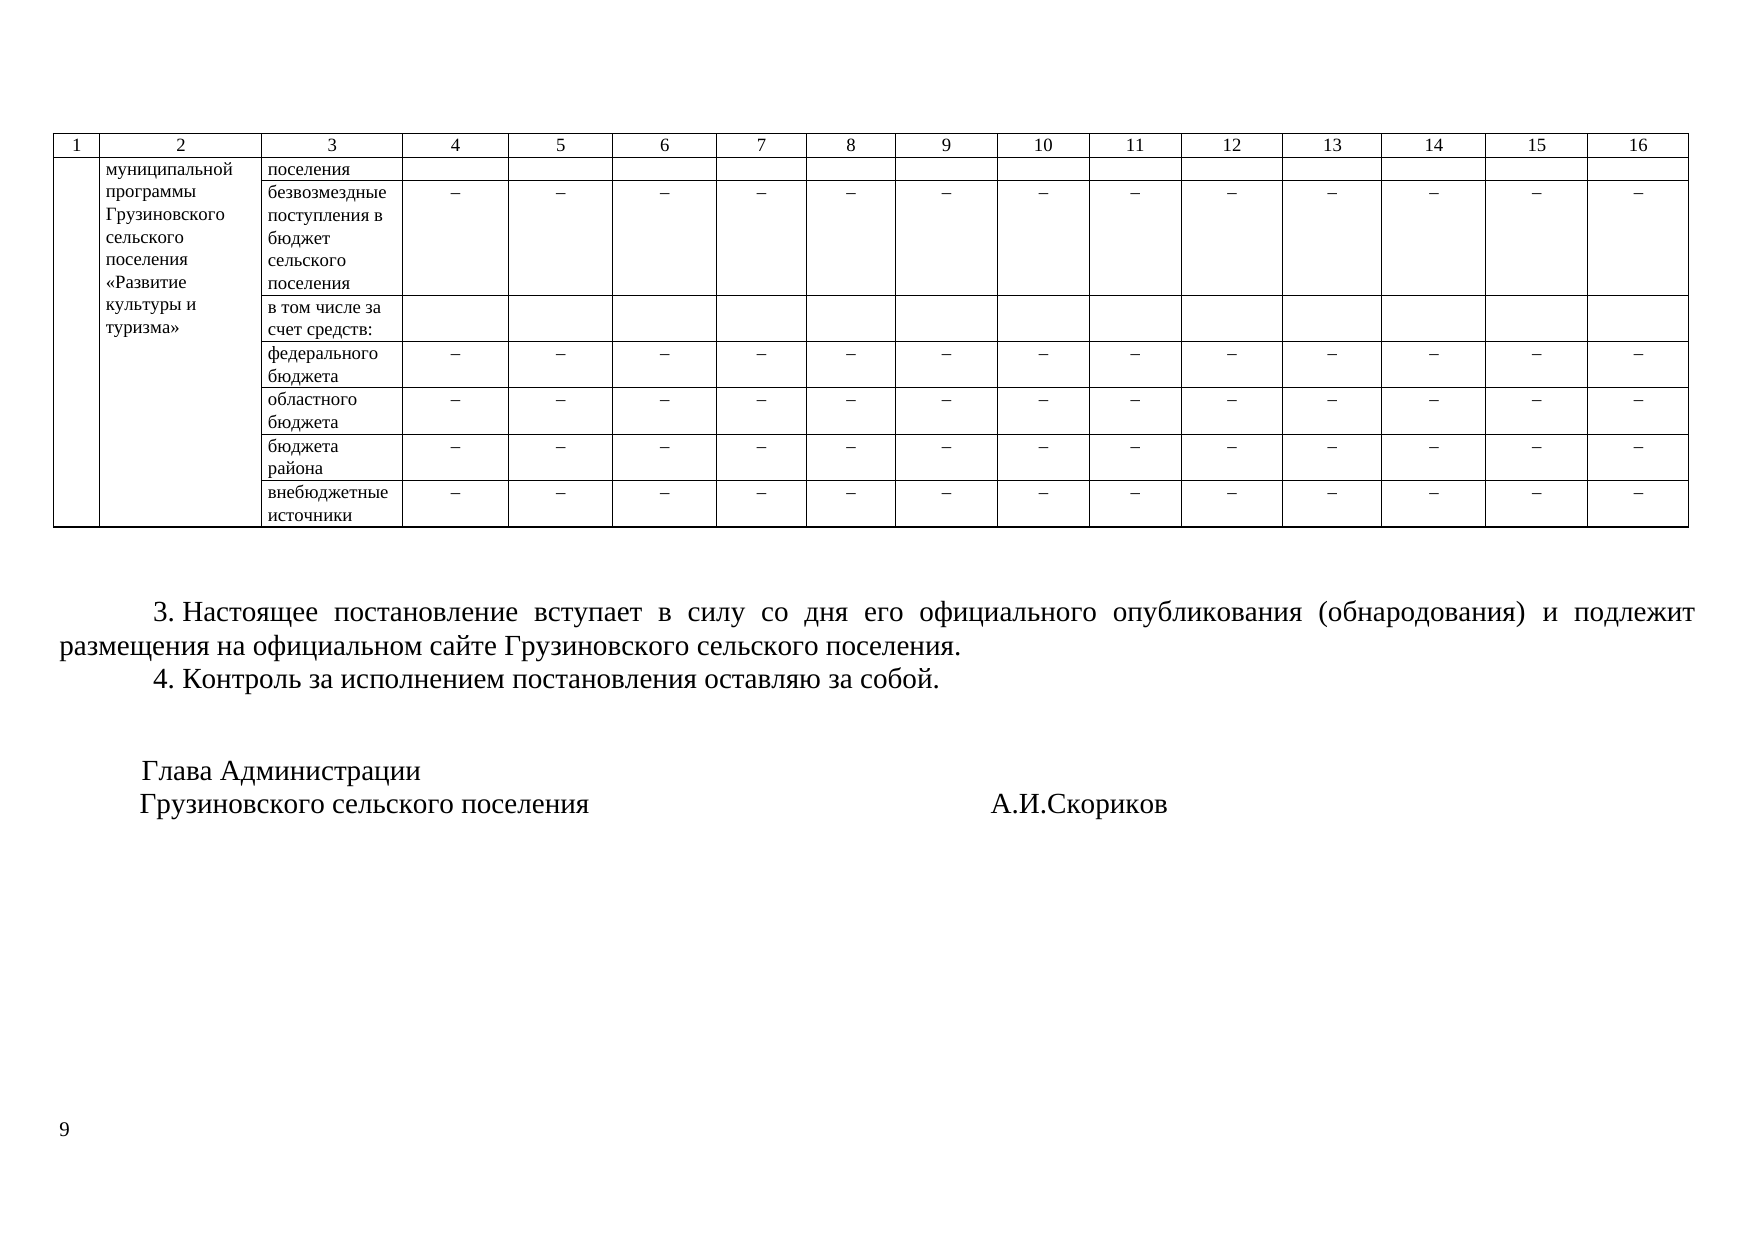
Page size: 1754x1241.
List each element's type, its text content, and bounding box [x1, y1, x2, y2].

table_cell – [1382, 388, 1485, 434]
table_cell – [1588, 158, 1688, 180]
table_header 6 [613, 134, 716, 157]
table_cell – [1182, 388, 1282, 434]
table_cell – [403, 435, 508, 480]
table_cell – [896, 158, 997, 180]
table_cell – [1283, 158, 1381, 180]
table_cell – [1283, 481, 1381, 526]
table_cell – [807, 158, 895, 180]
table_cell – [403, 481, 508, 526]
table_cell – [1283, 435, 1381, 480]
table_cell [1283, 296, 1381, 341]
table_cell – [1382, 435, 1485, 480]
table_cell – [1182, 158, 1282, 180]
table_cell – [998, 158, 1089, 180]
table_cell [1090, 296, 1181, 341]
table_cell – [613, 158, 716, 180]
table_cell – [807, 388, 895, 434]
table_cell – [613, 388, 716, 434]
table_cell безвозмездные поступления в бюджет сельского поселения [262, 181, 402, 294]
table_header 7 [717, 134, 806, 157]
table_header 2 [100, 134, 261, 157]
table_cell [1486, 296, 1587, 341]
table_header 3 [262, 134, 402, 157]
table_cell – [403, 158, 508, 180]
table_cell – [1283, 388, 1381, 434]
table_cell – [1283, 342, 1381, 387]
table_cell – [509, 342, 612, 387]
table_cell – [1090, 158, 1181, 180]
table_cell – [717, 435, 806, 480]
table_cell – [998, 388, 1089, 434]
table_cell – [807, 435, 895, 480]
table_header 5 [509, 134, 612, 157]
table_header 10 [998, 134, 1089, 157]
table_cell – [1486, 388, 1587, 434]
table_cell – [1486, 481, 1587, 526]
table_header 13 [1283, 134, 1381, 157]
text 4. Контроль за исполнением постановления оставляю за собой. [59, 662, 1695, 695]
table_cell – [717, 481, 806, 526]
table_cell – [509, 481, 612, 526]
table_cell – [1588, 481, 1688, 526]
table_header 1 [54, 134, 99, 157]
table_cell – [1486, 181, 1587, 294]
table_cell – [1283, 181, 1381, 294]
table_cell – [403, 388, 508, 434]
table_cell – [717, 388, 806, 434]
table_cell – [1486, 435, 1587, 480]
table_cell бюджет сельского поселения [262, 158, 402, 180]
text Грузиновского сельского поселения А.И.Скориков [134, 786, 1695, 820]
table_cell – [403, 342, 508, 387]
table_header 12 [1182, 134, 1282, 157]
table_header 9 [896, 134, 997, 157]
table_cell [896, 296, 997, 341]
table_cell – [1090, 342, 1181, 387]
table_cell – [613, 342, 716, 387]
table_cell – [509, 435, 612, 480]
table_cell – [807, 481, 895, 526]
table_cell – [1588, 181, 1688, 294]
table_cell – [1588, 435, 1688, 480]
table_cell бюджета района [262, 435, 402, 480]
table_cell – [896, 435, 997, 480]
table_header 16 [1588, 134, 1688, 157]
table_cell – [613, 481, 716, 526]
table_cell – [998, 435, 1089, 480]
table_cell – [1182, 481, 1282, 526]
table_cell – [613, 435, 716, 480]
table_cell – [896, 342, 997, 387]
table_header 15 [1486, 134, 1587, 157]
table_cell – [1588, 388, 1688, 434]
table_cell в том числе за счет средств: [262, 296, 402, 341]
table_cell – [403, 181, 508, 294]
table_cell – [896, 481, 997, 526]
table_header 11 [1090, 134, 1181, 157]
table_cell – [1486, 158, 1587, 180]
table_cell – [1182, 342, 1282, 387]
table_cell [717, 296, 806, 341]
table_cell – [807, 342, 895, 387]
table_cell – [509, 181, 612, 294]
table_cell [807, 296, 895, 341]
table_cell – [1382, 181, 1485, 294]
table_cell – [896, 181, 997, 294]
table_cell – [1382, 481, 1485, 526]
table_cell [613, 296, 716, 341]
table_cell – [1090, 388, 1181, 434]
table_cell – [1090, 481, 1181, 526]
table_cell [509, 296, 612, 341]
table_cell – [998, 342, 1089, 387]
table_cell – [1588, 342, 1688, 387]
table_cell – [509, 388, 612, 434]
table_cell – [1090, 435, 1181, 480]
table_cell [403, 296, 508, 341]
table_cell – [1182, 435, 1282, 480]
table_header 8 [807, 134, 895, 157]
table_header 14 [1382, 134, 1485, 157]
table_cell – [1090, 181, 1181, 294]
table_cell [1182, 296, 1282, 341]
table_header 4 [403, 134, 508, 157]
text 3. Настоящее постановление вступает в силу со дня его официального опубликования (обнародования) и подлежит размещения на официальном сайте Грузиновского сельского поселения. [59, 594, 1695, 662]
table_cell – [717, 342, 806, 387]
table_cell федерального бюджета [262, 342, 402, 387]
table_cell – [1382, 158, 1485, 180]
table_cell – [1182, 181, 1282, 294]
table_cell – [717, 181, 806, 294]
table_cell – [896, 388, 997, 434]
table_cell – [1382, 342, 1485, 387]
table_cell – [807, 181, 895, 294]
table_cell внебюджетные источники [262, 481, 402, 526]
table_cell – [717, 158, 806, 180]
table_cell [998, 296, 1089, 341]
table_cell – [509, 158, 612, 180]
table_cell – [1486, 342, 1587, 387]
text Глава Администрации [59, 753, 1695, 786]
table_cell областного бюджета [262, 388, 402, 434]
table_cell – [998, 181, 1089, 294]
table_cell [1382, 296, 1485, 341]
table_cell [1588, 296, 1688, 341]
table_cell – [998, 481, 1089, 526]
table_cell – [613, 181, 716, 294]
